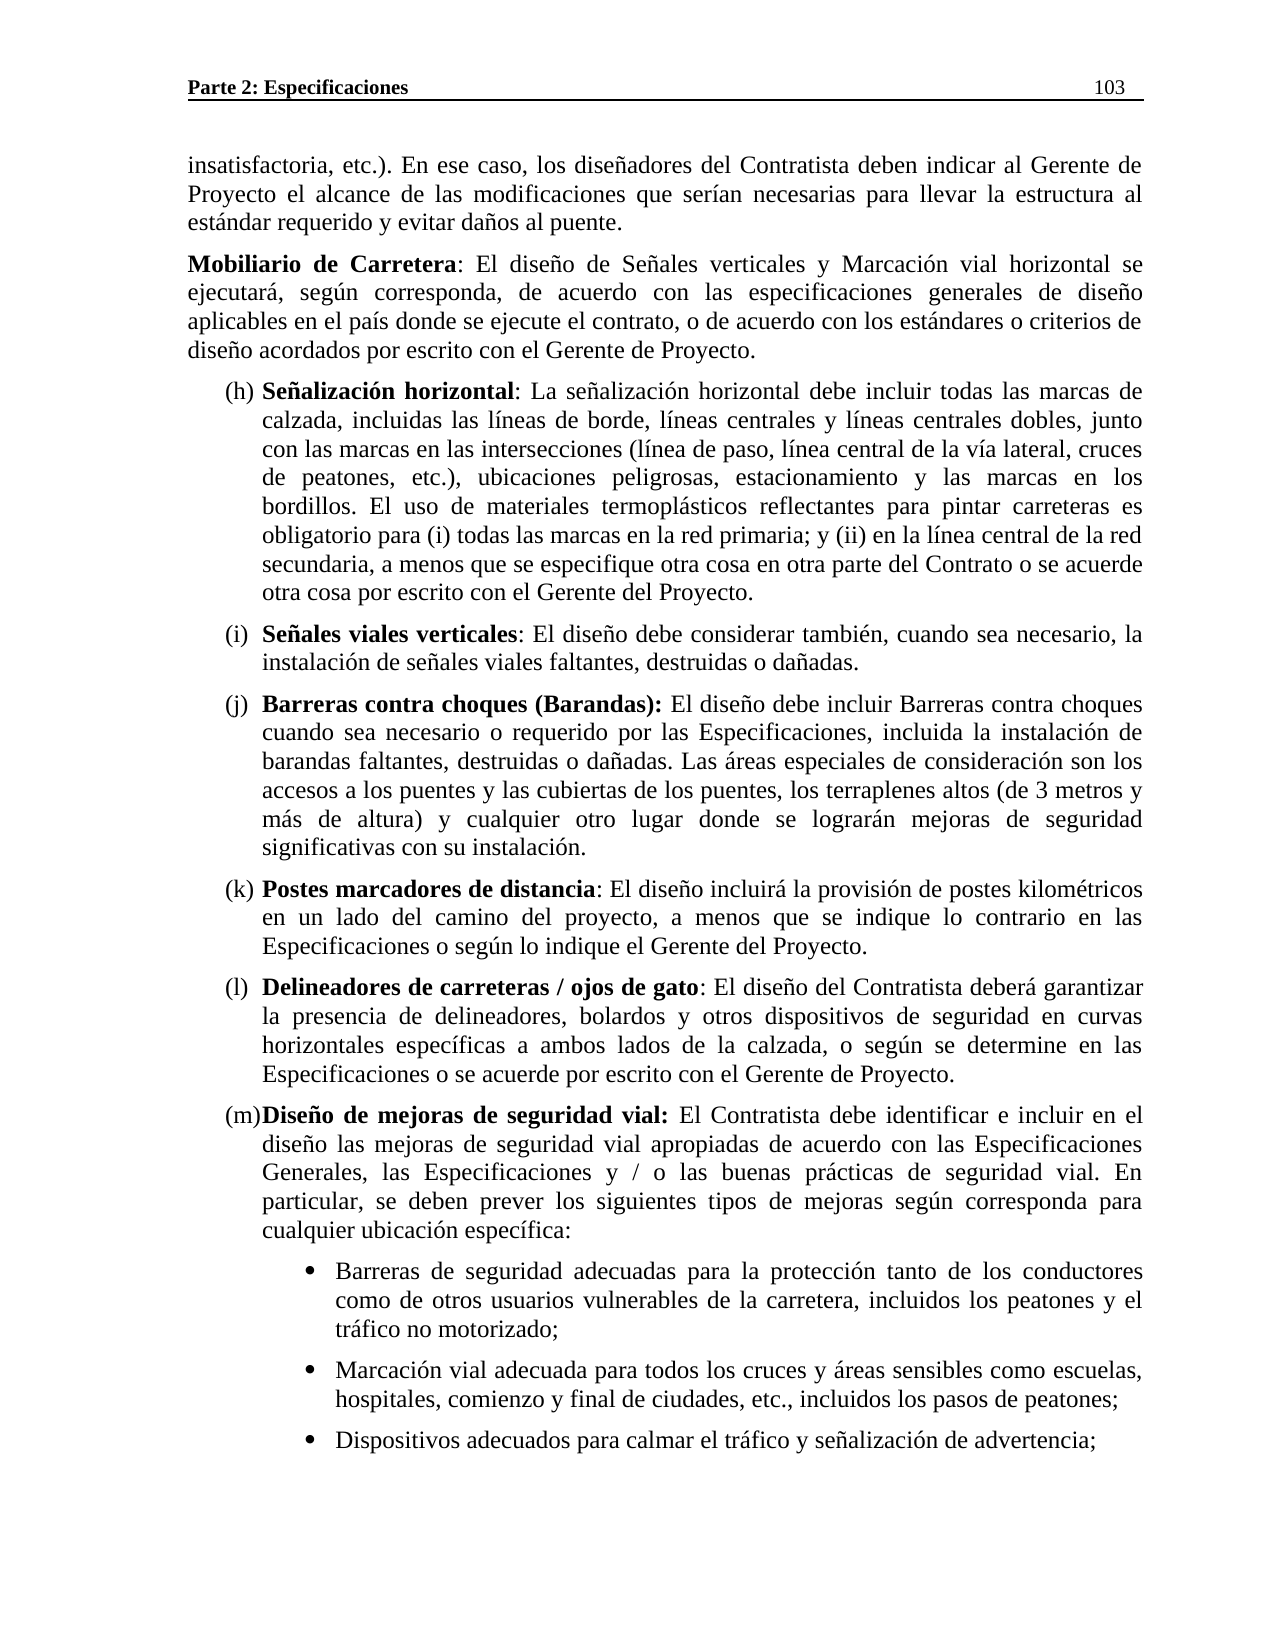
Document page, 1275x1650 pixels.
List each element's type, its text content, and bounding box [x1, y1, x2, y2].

list Marcación vial adecuada para todos los cruces y áreas sensibles como escuelas, hospitales, comienzo y final de ciudades, etc., incluidos los pasos de peatones; [306, 1355, 1144, 1412]
list Barreras de seguridad adecuadas para la protección tanto de los conductores como de otros usuarios vulnerables de la carretera, incluidos los peatones y el tráfico no motorizado; [306, 1256, 1144, 1342]
list Diseño de mejoras de seguridad vial: El Contratista debe identificar e incluir en el diseño las mejoras de seguridad vial apropiadas de acuerdo con las Especificaciones Generales, las Especificaciones y / o las buenas prácticas de seguridad vial. En particular, se deben prever los siguientes tipos de mejoras según corresponda para cualquier ubicación específica: [225, 1100, 1144, 1244]
list Delineadores de carreteras / ojos de gato: El diseño del Contratista deberá garantizar la presencia de delineadores, bolardos y otros dispositivos de seguridad en curvas horizontales específicas a ambos lados de la calzada, o según se determine en las Especificaciones o se acuerde por escrito con el Gerente de Proyecto. [225, 972, 1144, 1087]
list Barreras contra choques (Barandas): El diseño debe incluir Barreras contra choques cuando sea necesario o requerido por las Especificaciones, incluida la instalación de barandas faltantes, destruidas o dañadas. Las áreas especiales de consideración son los accesos a los puentes y las cubiertas de los puentes, los terraplenes altos (de 3 metros y más de altura) y cualquier otro lugar donde se lograrán mejoras de seguridad significativas con su instalación. [225, 689, 1144, 861]
list Dispositivos adecuados para calmar el tráfico y señalización de advertencia; [306, 1425, 1144, 1454]
list Postes marcadores de distancia: El diseño incluirá la provisión de postes kilométricos en un lado del camino del proyecto, a menos que se indique lo contrario en las Especificaciones o según lo indique el Gerente del Proyecto. [225, 874, 1144, 960]
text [187, 150, 1144, 236]
list Señalización horizontal: La señalización horizontal debe incluir todas las marcas de calzada, incluidas las líneas de borde, líneas centrales y líneas centrales dobles, junto con las marcas en las intersecciones (línea de paso, línea central de la vía lateral, cruces de peatones, etc.), ubicaciones peligrosas, estacionamiento y las marcas en los bordillos. El uso de materiales termoplásticos reflectantes para pintar carreteras es obligatorio para (i) todas las marcas en la red primaria; y (ii) en la línea central de la red secundaria, a menos que se especifique otra cosa en otra parte del Contrato o se acuerde otra cosa por escrito con el Gerente del Proyecto. [225, 376, 1144, 606]
list Señales viales verticales: El diseño debe considerar también, cuando sea necesario, la instalación de señales viales faltantes, destruidas o dañadas. [225, 619, 1144, 676]
text Mobiliario de Carretera: El diseño de Señales verticales y Marcación vial horizontal se ejecutará, según corresponda, de acuerdo con las especificaciones generales de diseño aplicables en el país donde se ejecute el contrato, o de acuerdo con los estándares o criterios de diseño acordados por escrito con el Gerente de Proyecto. [187, 249, 1144, 364]
